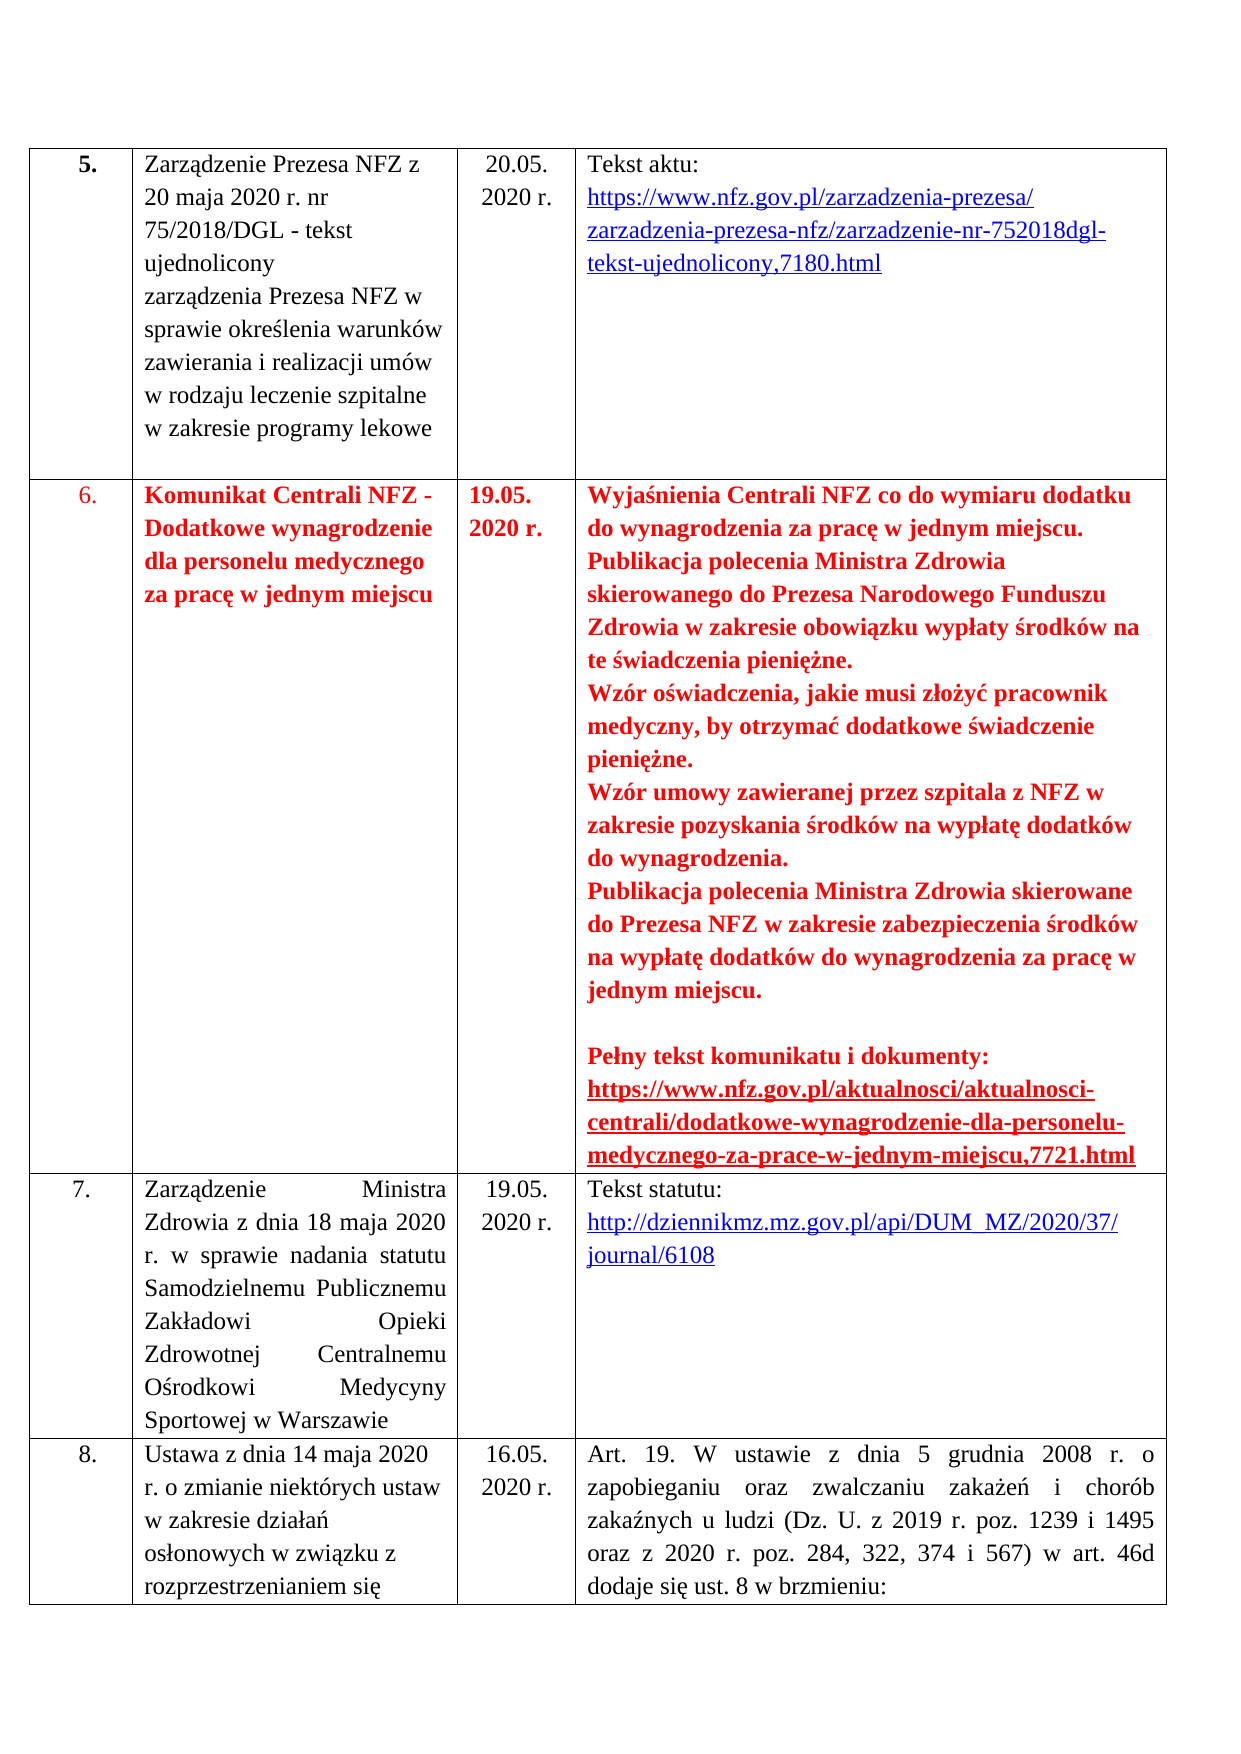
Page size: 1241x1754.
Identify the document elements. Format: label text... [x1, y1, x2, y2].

table_cell Zarządzenie Prezesa NFZ z 20 maja 2020 r. nr 75/2018/DGL - tekst ujednolicony zarządzenia Prezesa NFZ w sprawie określenia warunków zawierania i realizacji umów w rodzaju leczenie szpitalne w zakresie programy lekowe [133, 149, 457, 479]
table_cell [133, 1439, 457, 1603]
table_cell 8. [30, 1439, 132, 1603]
table_cell Komunikat Centrali NFZ -Dodatkowe wynagrodzenie dla personelu medycznego za pracę w jednym miejscu [133, 480, 457, 1173]
table_cell 6. [30, 480, 132, 1173]
table_cell 16.05. 2020 r. [458, 1439, 575, 1603]
table_cell 20.05. 2020 r. [458, 149, 575, 479]
table_cell 7. [30, 1174, 132, 1438]
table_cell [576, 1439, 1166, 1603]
table_cell Tekst statutu: http://dziennikmz.mz.gov.pl/api/DUM_MZ/2020/37/journal/6108 [576, 1174, 1166, 1438]
table_cell Zarządzenie Ministra Zdrowia z dnia 18 maja 2020 r. w sprawie nadania statutu Samodzielnemu Publicznemu Zakładowi Opieki Zdrowotnej Centralnemu Ośrodkowi Medycyny Sportowej w Warszawie [133, 1174, 457, 1438]
table_cell 5. [30, 149, 132, 479]
table_cell 19.05. 2020 r. [458, 480, 575, 1173]
table_cell 19.05. 2020 r. [458, 1174, 575, 1438]
table_cell Tekst aktu: https://www.nfz.gov.pl/zarzadzenia-prezesa/zarzadzenia-prezesa-nfz/zarzadzenie-nr-752018dgl-tekst-ujednolicony,7180.html [576, 149, 1166, 479]
table_cell Wyjaśnienia Centrali NFZ co do wymiaru dodatku do wynagrodzenia za pracę w jednym miejscu. Publikacja polecenia Ministra Zdrowia skierowanego do Prezesa Narodowego Funduszu Zdrowia w zakresie obowiązku wypłaty środków na te świadczenia pieniężne. Wzór oświadczenia, jakie musi złożyć pracownik medyczny, by otrzymać dodatkowe świadczenie pieniężne. Wzór umowy zawieranej przez szpitala z NFZ w zakresie pozyskania środków na wypłatę dodatków do wynagrodzenia. Publikacja polecenia Ministra Zdrowia skierowane do Prezesa NFZ w zakresie zabezpieczenia środków na wypłatę dodatków do wynagrodzenia za pracę w jednym miejscu. Pełny tekst komunikatu i dokumenty: https://www.nfz.gov.pl/aktualnosci/aktualnosci-centrali/dodatkowe-wynagrodzenie-dla-personelu-medycznego-za-prace-w-jednym-miejscu,7721.html [576, 480, 1166, 1173]
